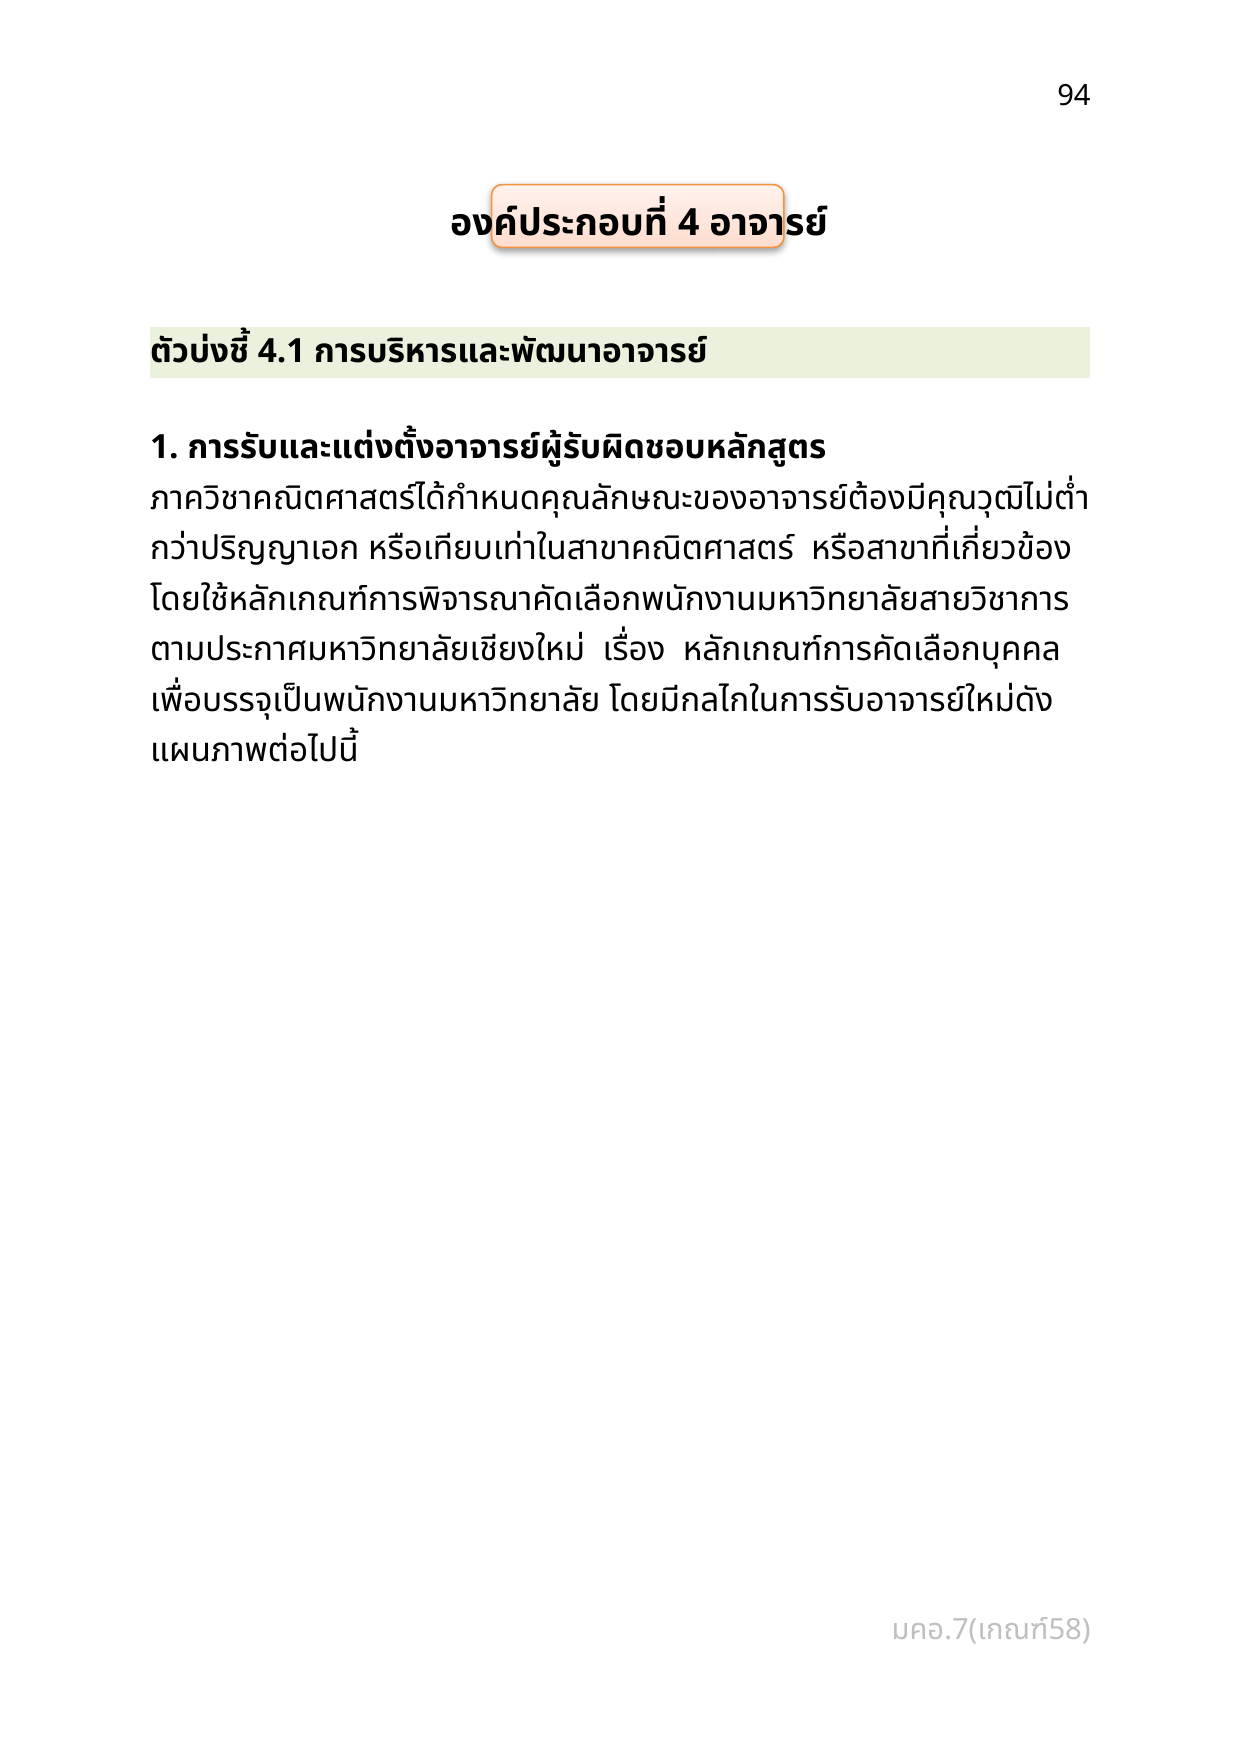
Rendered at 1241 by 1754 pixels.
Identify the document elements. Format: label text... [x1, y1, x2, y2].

text องค์ประกอบที่ 4 อาจารย์ [187, 195, 1090, 252]
text ภาควิชาคณิตศาสตร์ได้กำหนดคุณลักษณะของอาจารย์ต้องมีคุณวุฒิไม่ต่ำกว่าปริญญาเอก หรือเทียบเท่าในสาขาคณิตศาสตร์ หรือสาขาที่เกี่ยวข้อง โดยใช้หลักเกณฑ์การพิจารณาคัดเลือกพนักงานมหาวิทยาลัยสายวิชาการ ตามประกาศมหาวิทยาลัยเชียงใหม่ เรื่อง หลักเกณฑ์การคัดเลือกบุคคลเพื่อบรรจุเป็นพนักงานมหาวิทยาลัย โดยมีกลไกในการรับอาจารย์ใหม่ดังแผนภาพต่อไปนี้ [150, 474, 1090, 776]
text ตัวบ่งชี้ 4.1 การบริหารและพัฒนาอาจารย์ [150, 327, 1090, 378]
text 1. การรับและแต่งตั้งอาจารย์ผู้รับผิดชอบหลักสูตร [150, 423, 1090, 474]
